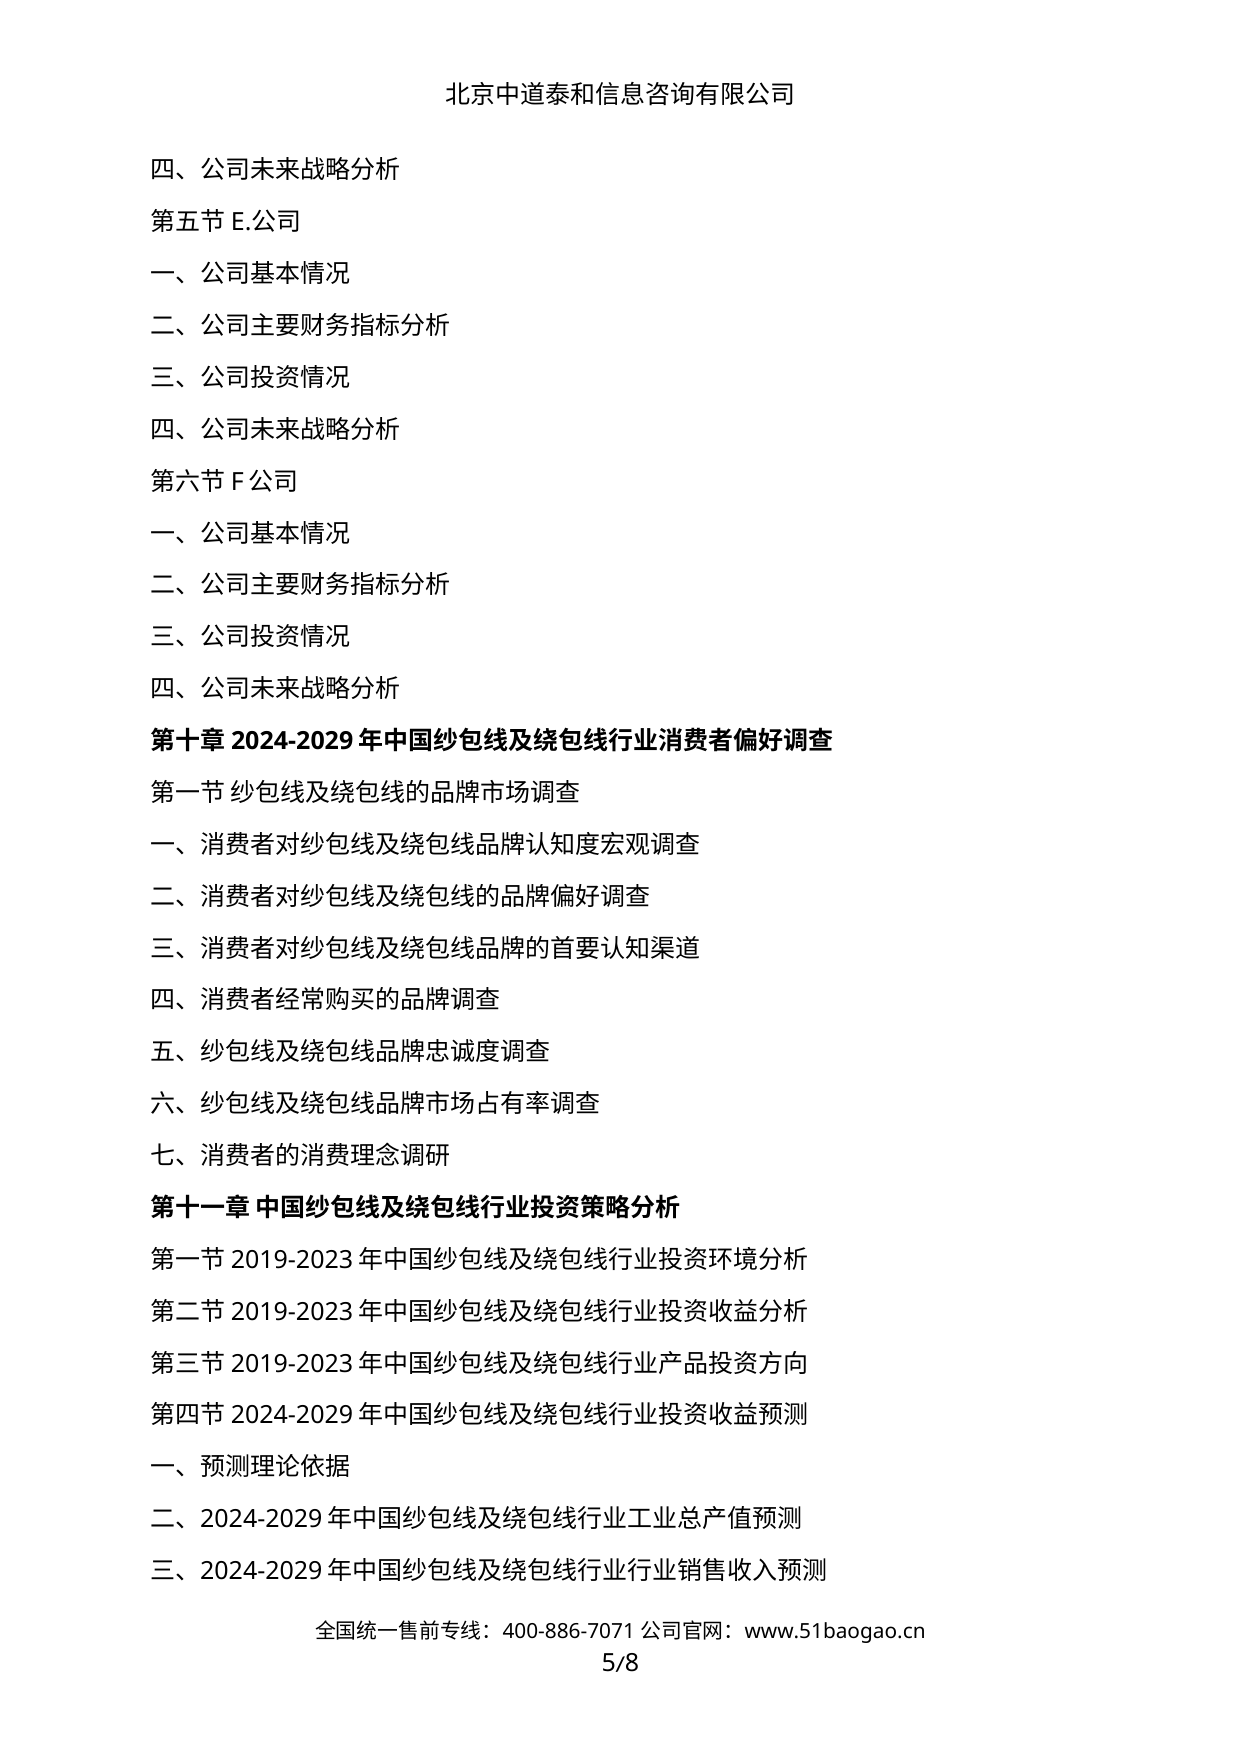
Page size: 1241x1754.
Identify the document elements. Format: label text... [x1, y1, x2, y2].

text 第一节 2019-2023年中国纱包线及绕包线行业投资环境分析 [150, 1239, 1090, 1276]
text 第六节 F公司 [150, 461, 1090, 497]
text 二、消费者对纱包线及绕包线的品牌偏好调查 [150, 876, 1090, 912]
text 四、公司未来战略分析 [150, 150, 1090, 186]
text 三、2024-2029年中国纱包线及绕包线行业行业销售收入预测 [150, 1551, 1090, 1587]
text 七、消费者的消费理念调研 [150, 1136, 1090, 1172]
text 四、消费者经常购买的品牌调查 [150, 980, 1090, 1016]
text 四、公司未来战略分析 [150, 669, 1090, 705]
text 第一节 纱包线及绕包线的品牌市场调查 [150, 772, 1090, 809]
text 三、消费者对纱包线及绕包线品牌的首要认知渠道 [150, 928, 1090, 964]
text 第二节 2019-2023年中国纱包线及绕包线行业投资收益分析 [150, 1291, 1090, 1327]
text 第四节 2024-2029年中国纱包线及绕包线行业投资收益预测 [150, 1395, 1090, 1431]
text 一、公司基本情况 [150, 254, 1090, 290]
text 四、公司未来战略分析 [150, 409, 1090, 446]
text 二、公司主要财务指标分析 [150, 306, 1090, 342]
text 第五节 E.公司 [150, 202, 1090, 238]
text 五、纱包线及绕包线品牌忠诚度调查 [150, 1032, 1090, 1068]
text 二、2024-2029年中国纱包线及绕包线行业工业总产值预测 [150, 1499, 1090, 1535]
text 第三节 2019-2023年中国纱包线及绕包线行业产品投资方向 [150, 1343, 1090, 1379]
text 三、公司投资情况 [150, 617, 1090, 653]
text 一、公司基本情况 [150, 513, 1090, 549]
text 二、公司主要财务指标分析 [150, 565, 1090, 601]
text 三、公司投资情况 [150, 357, 1090, 394]
text 六、纱包线及绕包线品牌市场占有率调查 [150, 1084, 1090, 1120]
text 第十一章 中国纱包线及绕包线行业投资策略分析 [150, 1187, 1090, 1224]
text 一、消费者对纱包线及绕包线品牌认知度宏观调查 [150, 824, 1090, 861]
text 第十章 2024-2029年中国纱包线及绕包线行业消费者偏好调查 [150, 721, 1090, 757]
text 一、预测理论依据 [150, 1447, 1090, 1483]
